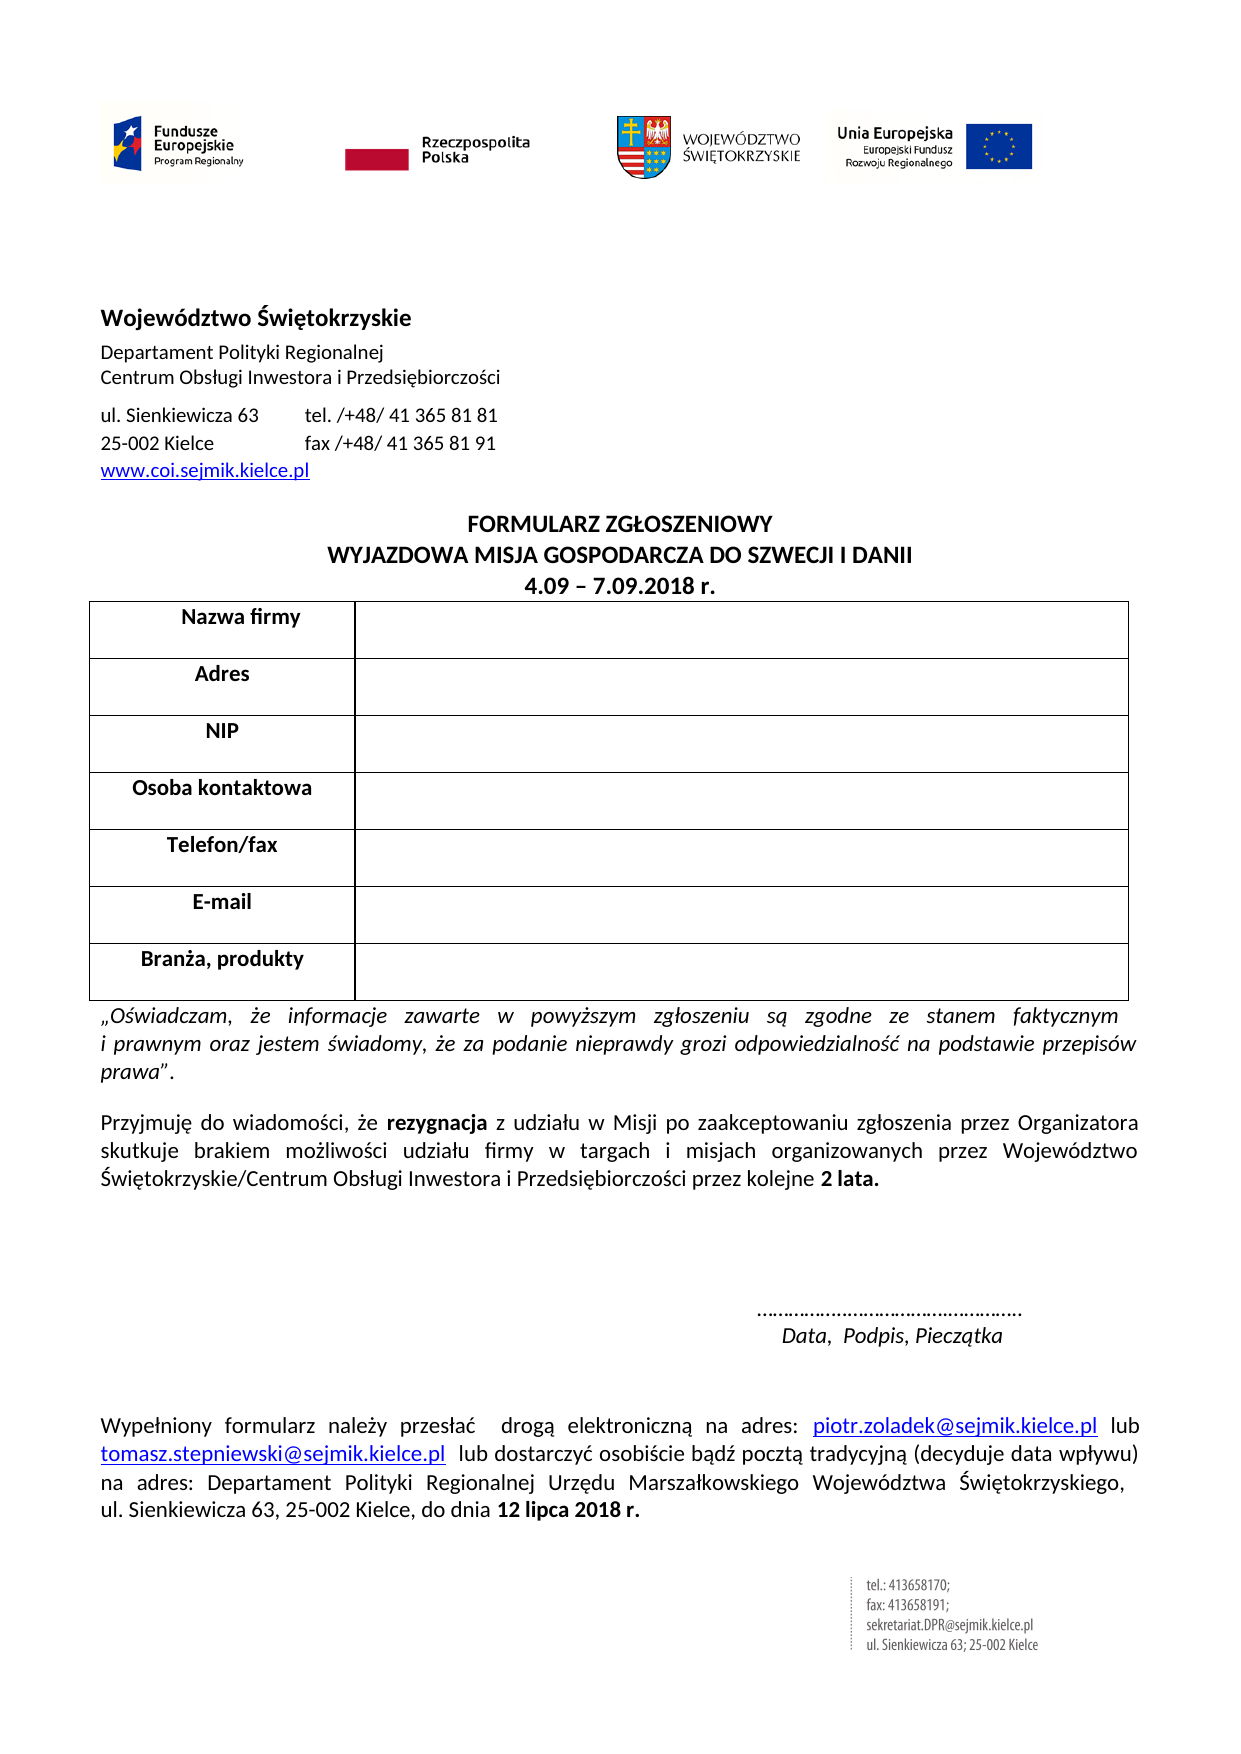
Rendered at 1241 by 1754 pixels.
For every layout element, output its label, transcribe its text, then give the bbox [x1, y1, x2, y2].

text Centrum Obsługi Inwestora i Przedsiębiorczości [100, 365, 1140, 390]
text FORMULARZ ZGŁOSZENIOWY [100, 508, 1140, 539]
table_cell Telefon/fax [90, 830, 354, 886]
text Data, Podpis, Pieczątka [782, 1322, 1140, 1349]
table_cell Adres [90, 659, 354, 715]
text ……………..……………….………….. [690, 1294, 1140, 1322]
text www.coi.sejmik.kielce.pl [100, 457, 1140, 483]
table_cell [356, 773, 1128, 829]
picture [850, 1577, 1038, 1652]
table_header [356, 602, 1128, 658]
table_cell [356, 944, 1128, 1000]
table_cell [356, 887, 1128, 943]
text Województwo Świętokrzyskie [100, 302, 1140, 333]
table_cell [356, 659, 1128, 715]
table_header Nazwa firmy [90, 602, 354, 658]
table_cell [356, 716, 1128, 772]
text WYJAZDOWA MISJA GOSPODARCZA DO SZWECJI I DANII [100, 539, 1140, 569]
text Departament Polityki Regionalnej [100, 340, 1140, 365]
table_cell Branża, produkty [90, 944, 354, 1000]
picture [100, 101, 1046, 185]
text 25-002 Kielce fax /+48/ 41 365 81 91 [100, 430, 1140, 456]
text Przyjmuję do wiadomości, że rezygnacja z udziału w Misji po zaakceptowaniu zgłoszenia przez Organizatora skutkuje brakiem możliwości udziału firmy w targach i misjach organizowanych przez Województwo Świętokrzyskie/Centrum Obsługi Inwestora i Przedsiębiorczości przez kolejne 2 lata. [100, 1108, 1140, 1192]
table_cell [356, 830, 1128, 886]
text 4.09 – 7.09.2018 r. [100, 570, 1140, 601]
table_cell NIP [90, 716, 354, 772]
table_cell Osoba kontaktowa [90, 773, 354, 829]
text Wypełniony formularz należy przesłać drogą elektroniczną na adres: piotr.zoladek@sejmik.kielce.pl lub tomasz.stepniewski@sejmik.kielce.pl lub dostarczyć osobiście bądź pocztą tradycyjną (decyduje data wpływu) na adres: Departament Polityki Regionalnej Urzędu Marszałkowskiego Województwa Świętokrzyskiego, ul. Sienkiewicza 63, 25-002 Kielce, do dnia 12 lipca 2018 r. [100, 1412, 1140, 1524]
text „Oświadczam, że informacje zawarte w powyższym zgłoszeniu są zgodne ze stanem faktycznym i prawnym oraz jestem świadomy, że za podanie nieprawdy grozi odpowiedzialność na podstawie przepisów prawa”. [100, 1001, 1138, 1085]
table_cell E-mail [90, 887, 354, 943]
text ul. Sienkiewicza 63 tel. /+48/ 41 365 81 81 [100, 402, 1140, 428]
